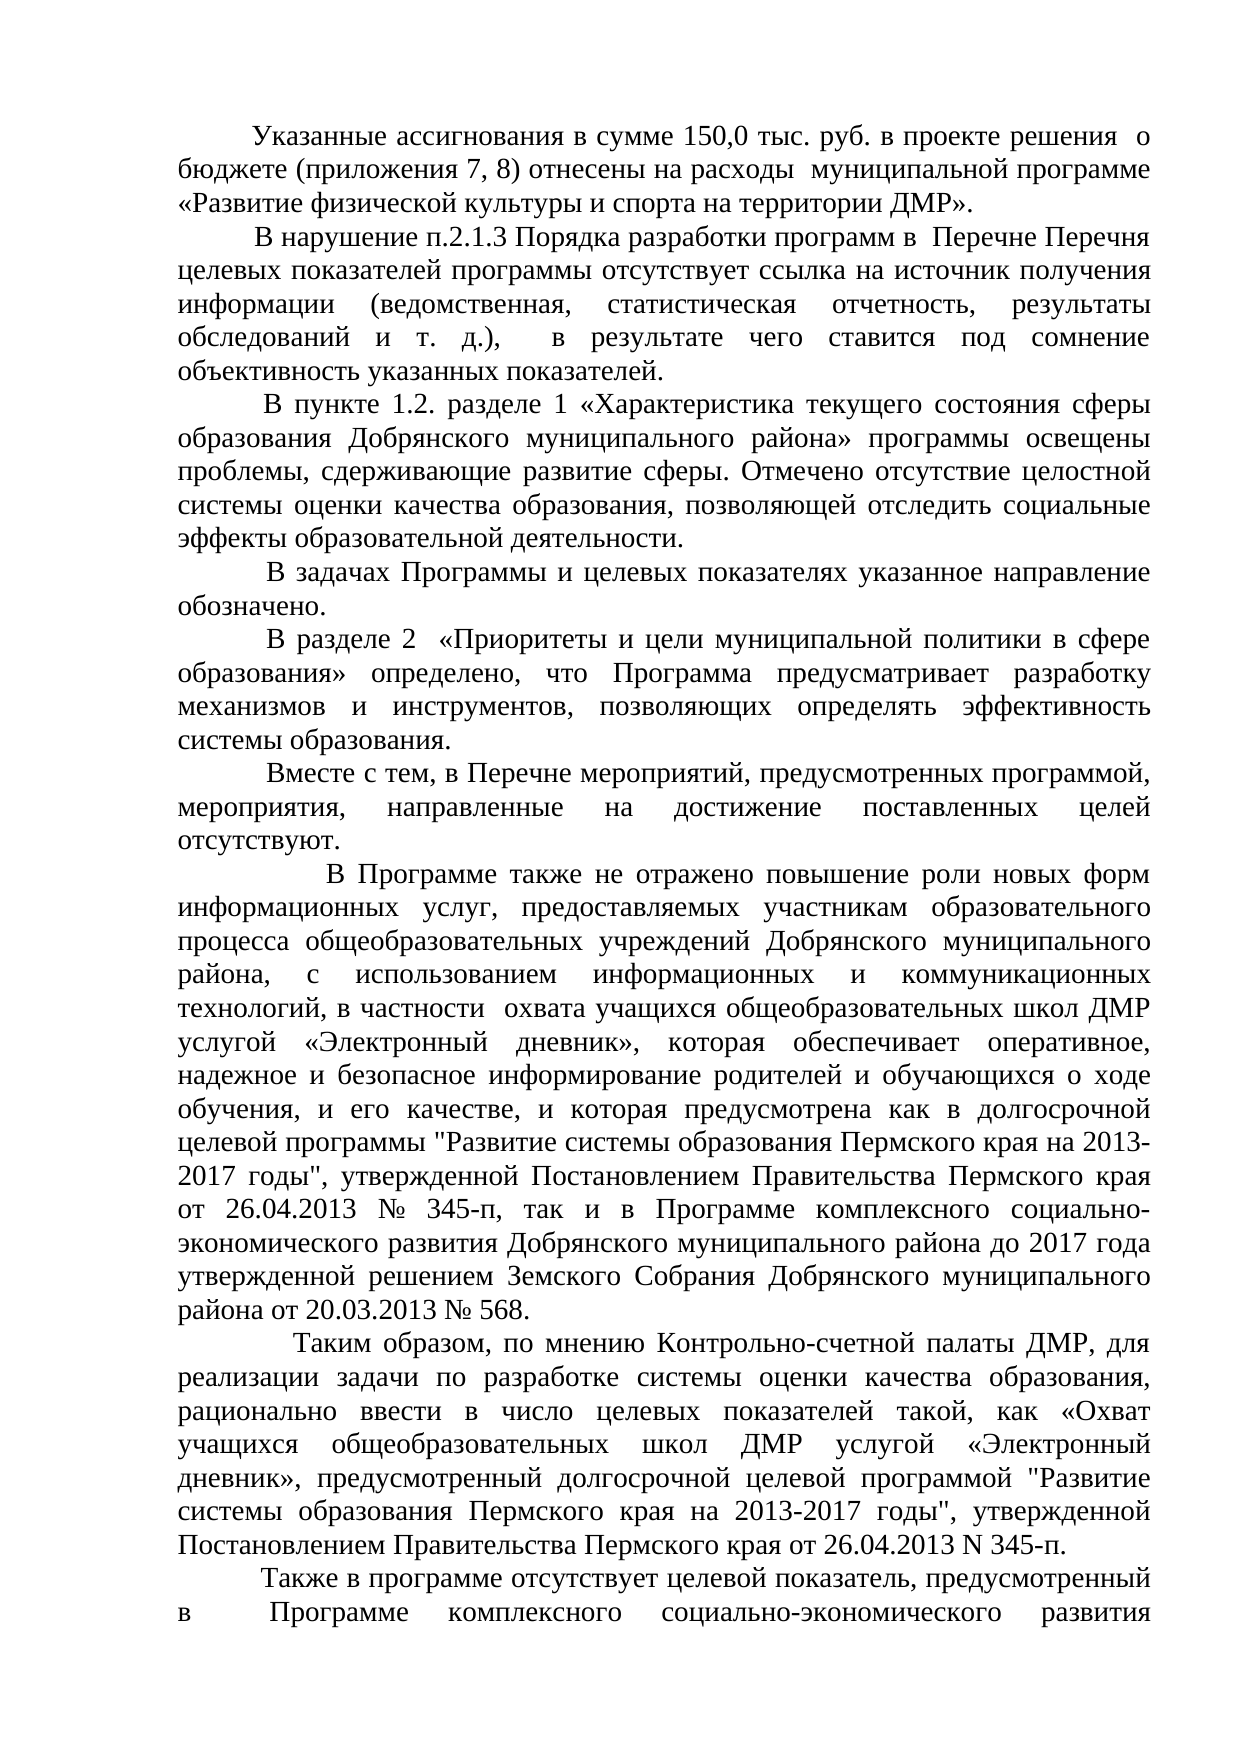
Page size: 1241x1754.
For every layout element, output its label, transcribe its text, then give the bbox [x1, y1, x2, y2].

text Таким образом, по мнению Контрольно-счетной палаты ДМР, для реализации задачи по разработке системы оценки качества образования, рационально ввести в число целевых показателей такой, как «Охват учащихся общеобразовательных школ ДМР услугой «Электронный дневник», предусмотренный долгосрочной целевой программой "Развитие системы образования Пермского края на 2013-2017 годы", утвержденной Постановлением Правительства Пермского края от 26.04.2013 N 345-п. [177, 1326, 1152, 1560]
text Указанные ассигнования в сумме 150,0 тыс. руб. в проекте решения о бюджете (приложения 7, 8) отнесены на расходы муниципальной программе «Развитие физической культуры и спорта на территории ДМР». [177, 118, 1152, 219]
text В разделе 2 «Приоритеты и цели муниципальной политики в сфере образования» определено, что Программа предусматривает разработку механизмов и инструментов, позволяющих определять эффективность системы образования. [177, 621, 1152, 755]
text В задачах Программы и целевых показателях указанное направление обозначено. [177, 554, 1152, 621]
text В пункте 1.2. разделе 1 «Характеристика текущего состояния сферы образования Добрянского муниципального района» программы освещены проблемы, сдерживающие развитие сферы. Отмечено отсутствие целостной системы оценки качества образования, позволяющей отследить социальные эффекты образовательной деятельности. [177, 386, 1152, 554]
text В Программе также не отражено повышение роли новых форм информационных услуг, предоставляемых участникам образовательного процесса общеобразовательных учреждений Добрянского муниципального района, с использованием информационных и коммуникационных технологий, в частности охвата учащихся общеобразовательных школ ДМР услугой «Электронный дневник», которая обеспечивает оперативное, надежное и безопасное информирование родителей и обучающихся о ходе обучения, и его качестве, и которая предусмотрена как в долгосрочной целевой программы "Развитие системы образования Пермского края на 2013-2017 годы", утвержденной Постановлением Правительства Пермского края от 26.04.2013 № 345-п, так и в Программе комплексного социально-экономического развития Добрянского муниципального района до 2017 года утвержденной решением Земского Собрания Добрянского муниципального района от 20.03.2013 № 568. [177, 856, 1152, 1326]
text Вместе с тем, в Перечне мероприятий, предусмотренных программой, мероприятия, направленные на достижение поставленных целей отсутствуют. [177, 755, 1152, 856]
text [177, 1560, 1152, 1627]
text В нарушение п.2.1.3 Порядка разработки программ в Перечне Перечня целевых показателей программы отсутствует ссылка на источник получения информации (ведомственная, статистическая отчетность, результаты обследований и т. д.), в результате чего ставится под сомнение объективность указанных показателей. [177, 219, 1152, 386]
